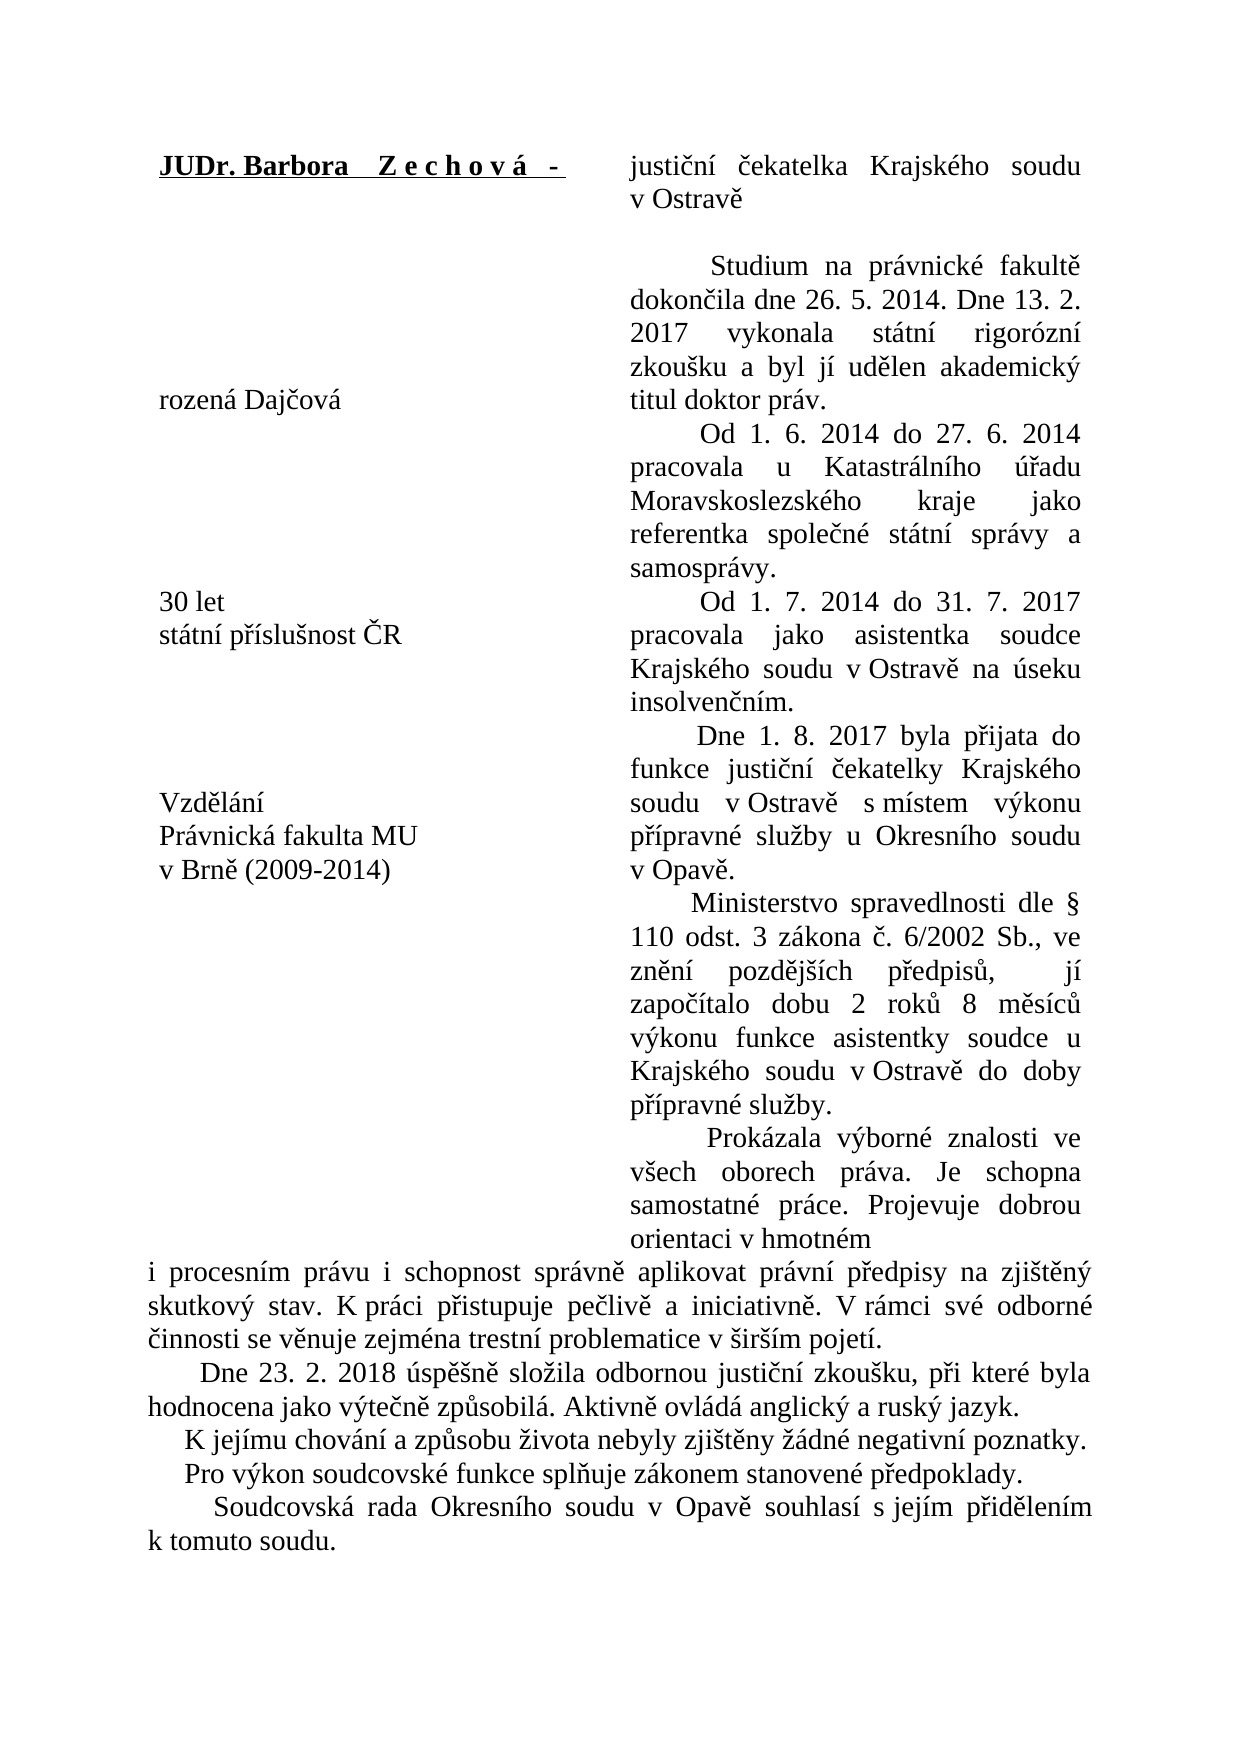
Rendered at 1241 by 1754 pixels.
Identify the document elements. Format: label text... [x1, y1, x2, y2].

text Pro výkon soudcovské funkce splňuje zákonem stanovené předpoklady. [148, 1456, 1093, 1489]
text Soudcovská rada Okresního soudu v Opavě souhlasí s jejím přidělením k tomuto soudu. [148, 1489, 1093, 1556]
text Dne 23. 2. 2018 úspěšně složila odbornou justiční zkoušku, při které byla hodnocena jako výtečně způsobilá. Aktivně ovládá anglický a ruský jazyk. [148, 1355, 1093, 1422]
text K jejímu chování a způsobu života nebyly zjištěny žádné negativní poznatky. [148, 1422, 1093, 1456]
text i procesním právu i schopnost správně aplikovat právní předpisy na zjištěný skutkový stav. K práci přistupuje pečlivě a iniciativně. V rámci své odborné činnosti se věnuje zejména trestní problematice v širším pojetí. [148, 1254, 1093, 1355]
table_header JUDr. Barbora Z e c h o v á - rozená Dajčová 30 let státní příslušnost ČR Vzdělání Právnická fakulta MU v Brně (2009-2014) [148, 148, 619, 1254]
table_header justiční čekatelka Krajského soudu v Ostravě Studium na právnické fakultě dokončila dne 26. 5. 2014. Dne 13. 2. 2017 vykonala státní rigorózní zkoušku a byl jí udělen akademický titul doktor práv. Od 1. 6. 2014 do 27. 6. 2014 pracovala u Katastrálního úřadu Moravskoslezského kraje jako referentka společné státní správy a samosprávy. Od 1. 7. 2014 do 31. 7. 2017 pracovala jako asistentka soudce Krajského soudu v Ostravě na úseku insolvenčním. Dne 1. 8. 2017 byla přijata do funkce justiční čekatelky Krajského soudu v Ostravě s místem výkonu přípravné služby u Okresního soudu v Opavě. Ministerstvo spravedlnosti dle § 110 odst. 3 zákona č. 6/2002 Sb., ve znění pozdějších předpisů, jí započítalo dobu 2 roků 8 měsíců výkonu funkce asistentky soudce u Krajského soudu v Ostravě do doby přípravné služby. Prokázala výborné znalosti ve všech oborech práva. Je schopna samostatné práce. Projevuje dobrou orientaci v hmotném [619, 148, 1093, 1254]
